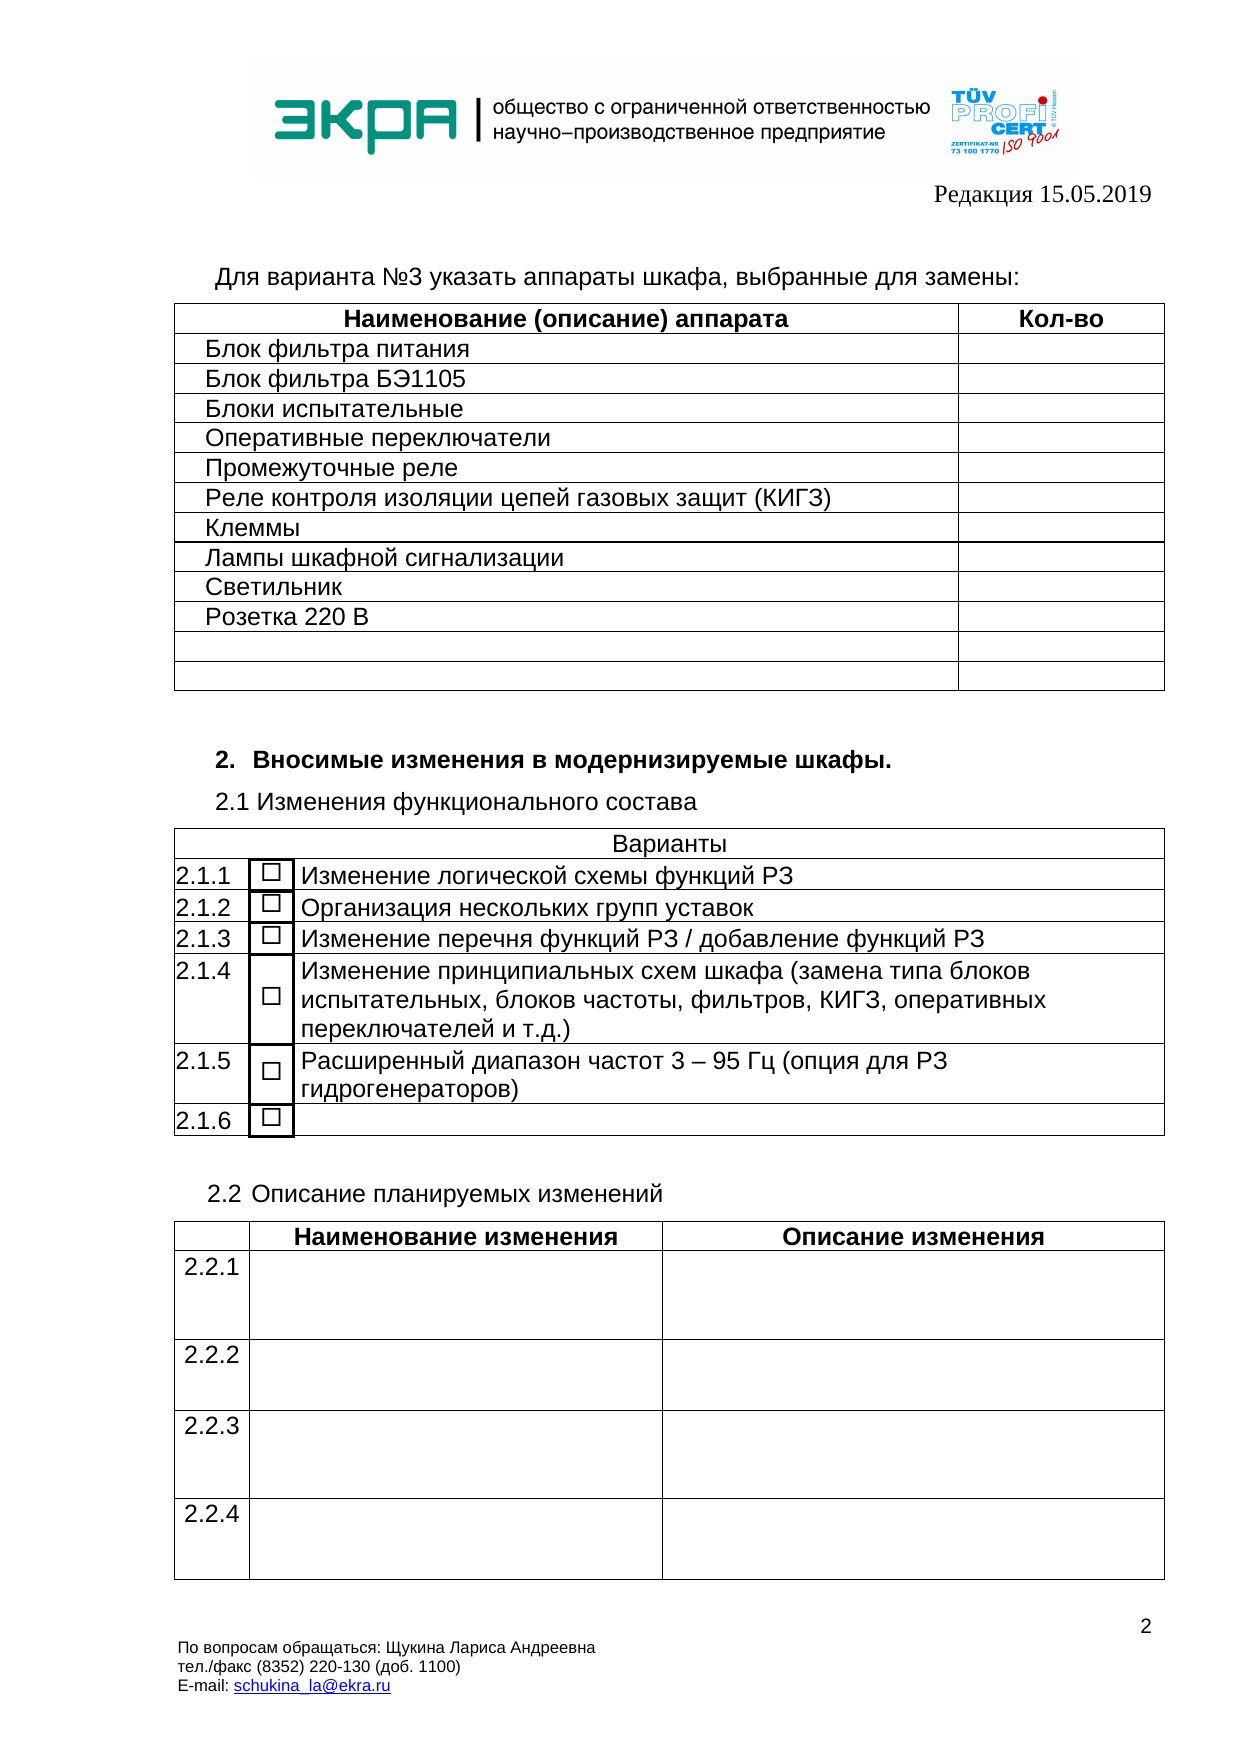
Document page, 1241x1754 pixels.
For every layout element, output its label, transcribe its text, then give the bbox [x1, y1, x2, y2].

table_header Описание изменения [663, 1222, 1164, 1250]
table_cell [663, 1411, 1164, 1498]
list Описание планируемых изменений [207, 1179, 1152, 1208]
table_cell 2.2.2 [175, 1340, 249, 1410]
table_cell [959, 364, 1164, 392]
table_cell [250, 1411, 662, 1498]
table_cell [175, 632, 958, 661]
table_cell [250, 1340, 662, 1410]
table_cell Изменение логической схемы функций РЗ [295, 859, 1164, 889]
table_cell [959, 543, 1164, 571]
table_cell 2.2.3 [175, 1411, 249, 1498]
table_cell [251, 924, 292, 953]
table_cell [959, 632, 1164, 661]
table_cell [175, 662, 958, 690]
table_cell [959, 602, 1164, 631]
table_cell [251, 1106, 292, 1135]
table_cell Светильник [175, 572, 958, 601]
table_cell [251, 893, 292, 921]
table_cell [250, 1251, 662, 1338]
table_cell Розетка 220 В [175, 602, 958, 631]
table_cell [663, 1251, 1164, 1338]
table_cell [959, 423, 1164, 452]
table_cell [295, 1104, 1164, 1135]
table_cell 2.2.4 [175, 1499, 249, 1578]
table_cell Лампы шкафной сигнализации [175, 543, 958, 571]
table_cell Изменение перечня функций РЗ / добавление функций РЗ [295, 922, 1164, 953]
table_cell Промежуточные реле [175, 453, 958, 482]
table_cell Блоки испытательные [175, 394, 958, 422]
table_cell [250, 1499, 662, 1578]
list Вносимые изменения в модернизируемые шкафы. [215, 745, 1152, 774]
table_header Кол-во [959, 304, 1164, 333]
table_cell 2.1.6 [175, 1104, 248, 1135]
table_cell Блок фильтра БЭ1105 [175, 364, 958, 392]
table_cell Оперативные переключатели [175, 423, 958, 452]
table_cell [959, 453, 1164, 482]
table_cell [959, 662, 1164, 690]
table_cell 2.1.1 [175, 859, 248, 889]
table_header [175, 1222, 249, 1250]
table_cell Реле контроля изоляции цепей газовых защит (КИГЗ) [175, 483, 958, 512]
picture [252, 59, 1077, 180]
table_cell [959, 483, 1164, 512]
table_cell 2.1.3 [175, 922, 248, 953]
table_cell [959, 394, 1164, 422]
text 2.1 Изменения функционального состава [215, 786, 1152, 815]
table_cell 2.1.2 [175, 890, 248, 921]
table_cell [251, 956, 292, 1042]
table_cell [959, 572, 1164, 601]
table_cell 2.2.1 [175, 1251, 249, 1338]
table_cell [251, 1046, 292, 1103]
table_cell [663, 1340, 1164, 1410]
table_cell Организация нескольких групп уставок [295, 890, 1164, 921]
table_cell Блок фильтра питания [175, 334, 958, 363]
table_header Наименование изменения [250, 1222, 662, 1250]
table_cell 2.1.4 [175, 954, 248, 1042]
table_cell Изменение принципиальных схем шкафа (замена типа блоков испытательных, блоков частоты, фильтров, КИГЗ, оперативных переключателей и т.д.) [295, 954, 1164, 1042]
table_header Варианты [175, 829, 1164, 857]
text Для варианта №3 указать аппараты шкафа, выбранные для замены: [215, 262, 1152, 291]
table_header Наименование (описание) аппарата [175, 304, 958, 333]
table_cell [959, 334, 1164, 363]
table_cell 2.1.5 [175, 1044, 248, 1103]
table_cell [959, 513, 1164, 541]
table_cell Клеммы [175, 513, 958, 541]
table_cell Расширенный диапазон частот 3 – 95 Гц (опция для РЗ гидрогенераторов) [295, 1044, 1164, 1103]
table_cell [251, 861, 292, 889]
table_cell [663, 1499, 1164, 1578]
